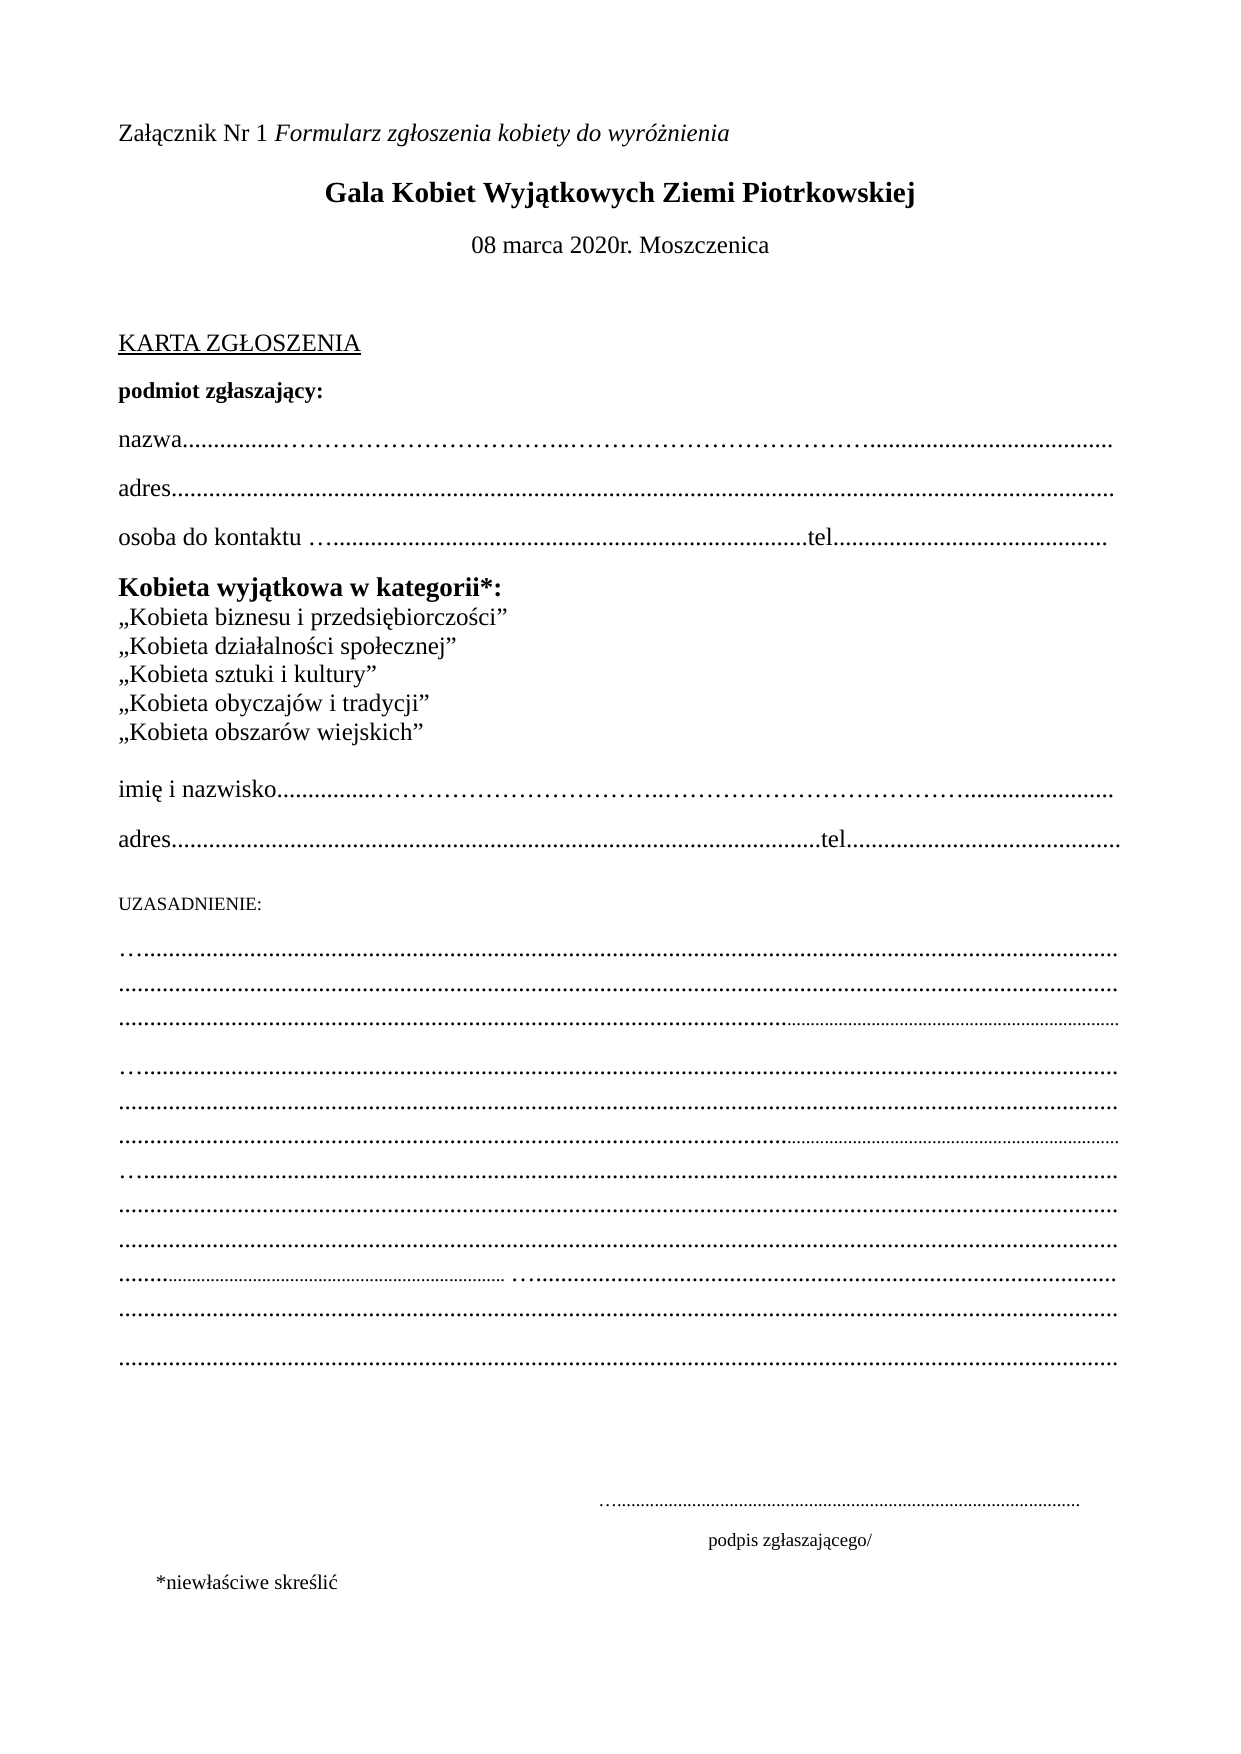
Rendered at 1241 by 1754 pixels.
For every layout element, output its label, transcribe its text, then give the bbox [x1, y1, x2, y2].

text osoba do kontaktu …............................................................................tel............................................ [118, 522, 1122, 551]
text nazwa................……………………………..………………………………....................................... [118, 424, 1122, 452]
text podmiot zgłaszający: [118, 378, 1122, 404]
text …..............................................................................................................................................................................................................................................................................................................................................................................................................................................................................................................…............................................................................................................................................................................................................................................................................................................................................................................................................................................................................................................................................................................ …............................................................................................................................................................................................................................................................. [118, 1051, 1122, 1321]
text ….............................................................................................................................................................................................................................................................................................................................................................................................................................................................................................................. [118, 933, 1122, 1031]
text adres........................................................................................................tel............................................ [118, 824, 1122, 852]
text „Kobieta działalności społecznej” [118, 631, 1122, 659]
text 08 marca 2020r. Moszczenica [118, 230, 1122, 259]
text KARTA ZGŁOSZENIA [118, 328, 1122, 357]
text UZASADNIENIE: [118, 893, 1122, 914]
text „Kobieta obyczajów i tradycji” [118, 688, 1122, 717]
text Kobieta wyjątkowa w kategorii*: [118, 571, 1122, 602]
text „Kobieta sztuki i kultury” [118, 659, 1122, 688]
text „Kobieta biznesu i przedsiębiorczości” [118, 602, 1122, 631]
text imię i nazwisko................……………………………..………………………………........................ [118, 774, 1122, 803]
text Gala Kobiet Wyjątkowych Ziemi Piotrkowskiej [118, 176, 1122, 209]
text podpis zgłaszającego/ [598, 1529, 1122, 1551]
text ................................................................................................................................................................ [118, 1342, 1122, 1370]
text adres....................................................................................................................................................... [118, 473, 1122, 502]
text *niewłaściwe skreślić [156, 1570, 1122, 1594]
text „Kobieta obszarów wiejskich” [118, 717, 1122, 746]
text …................................................................................................... [598, 1489, 1122, 1510]
text Załącznik Nr 1 Formularz zgłoszenia kobiety do wyróżnienia [118, 118, 1122, 147]
